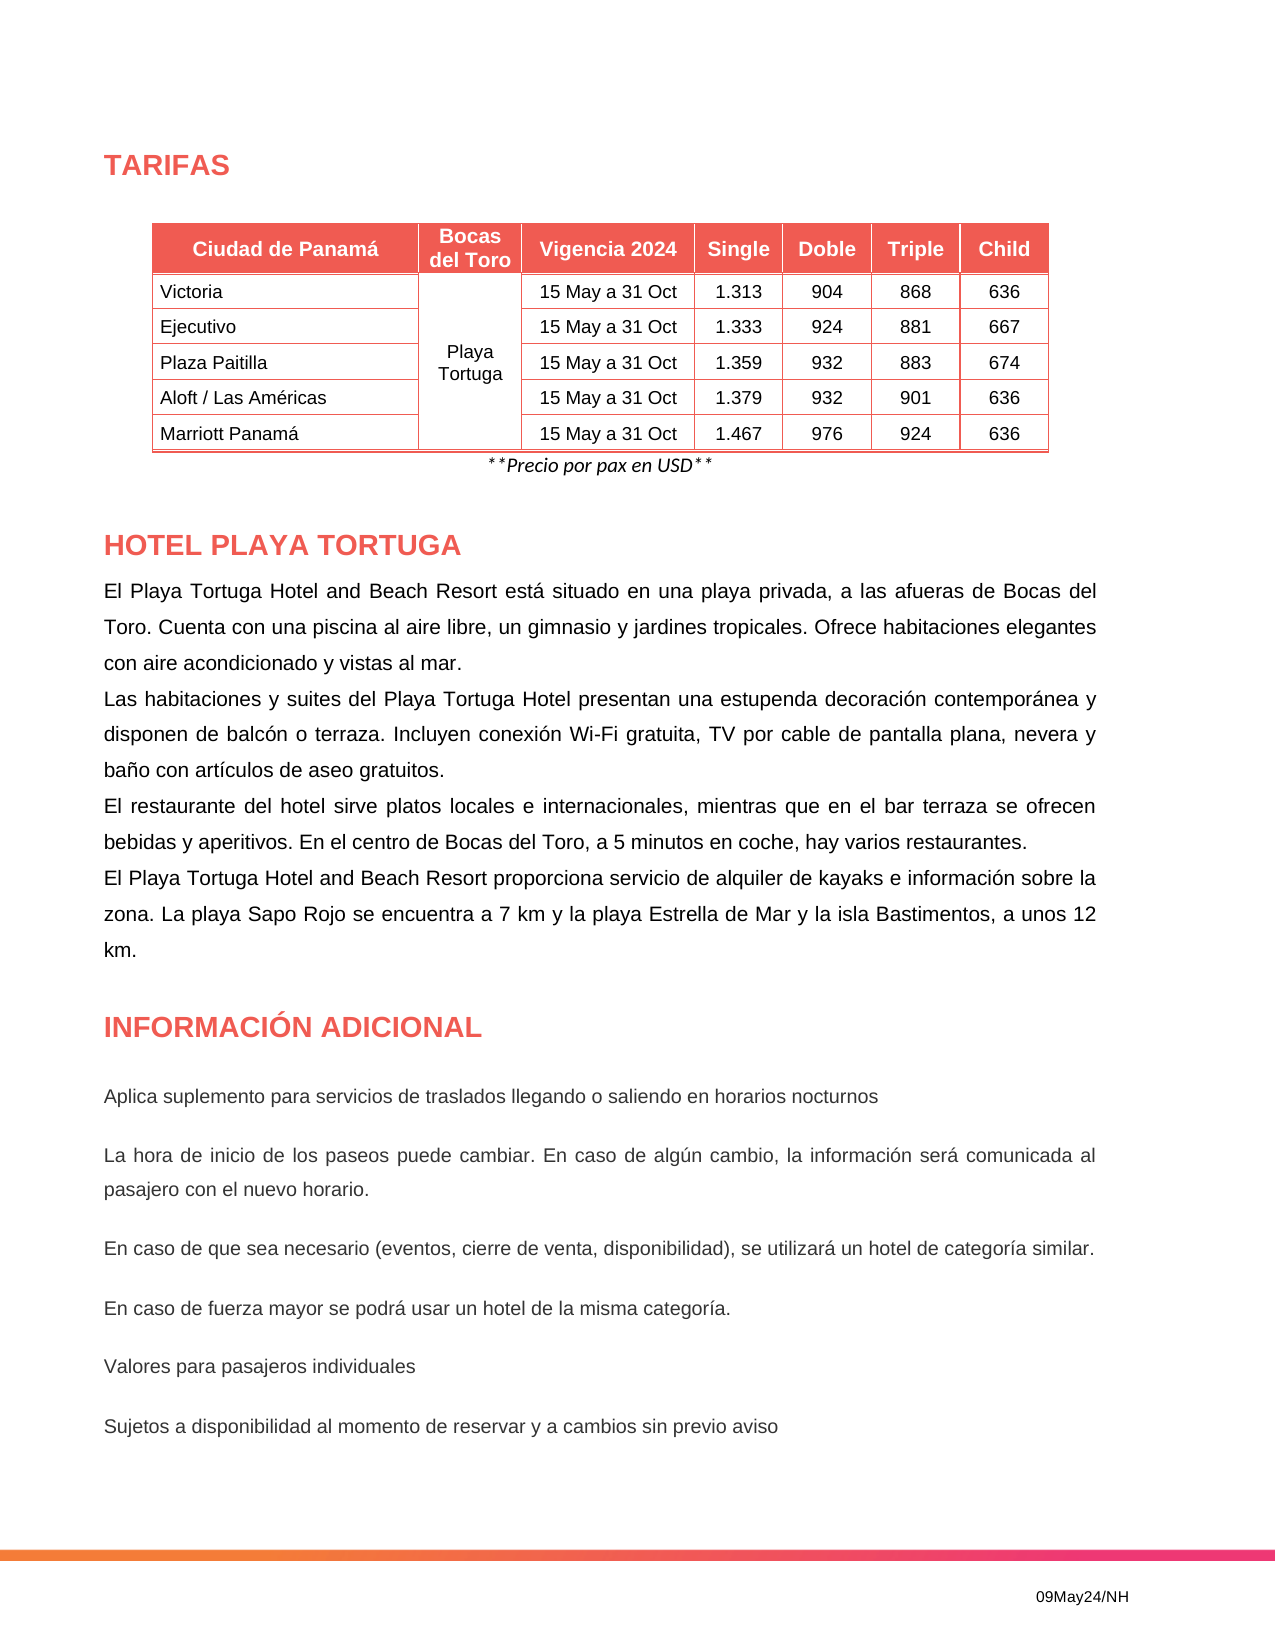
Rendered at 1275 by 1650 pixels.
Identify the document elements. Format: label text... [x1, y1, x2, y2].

table_cell Plaza Paitilla [153, 344, 418, 378]
text Las habitaciones y suites del Playa Tortuga Hotel presentan una estupenda decoración contemporánea y disponen de balcón o terraza. Incluyen conexión Wi-Fi gratuita, TV por cable de pantalla plana, nevera y baño con artículos de aseo gratuitos. [103, 686, 1098, 782]
table_cell 924 [783, 309, 871, 343]
text El restaurante del hotel sirve platos locales e internacionales, mientras que en el bar terraza se ofrecen bebidas y aperitivos. En el centro de Bocas del Toro, a 5 minutos en coche, hay varios restaurantes. [103, 794, 1098, 854]
text En caso de fuerza mayor se podrá usar un hotel de la misma categoría. [103, 1296, 1098, 1319]
table_cell 904 [783, 275, 871, 308]
text Aplica suplemento para servicios de traslados llegando o saliendo en horarios nocturnos [103, 1085, 1098, 1108]
table_cell 924 [872, 415, 959, 449]
text Sujetos a disponibilidad al momento de reservar y a cambios sin previo aviso [103, 1414, 1098, 1437]
table_cell 868 [872, 275, 959, 308]
table_cell 883 [872, 344, 959, 378]
table_cell 636 [961, 380, 1048, 414]
table_cell 636 [961, 415, 1048, 449]
table_cell 636 [961, 275, 1048, 308]
table_header Child [961, 224, 1048, 272]
table_cell 976 [783, 415, 871, 449]
picture [0, 1547, 1275, 1561]
table_cell 881 [872, 309, 959, 343]
table_cell 1.359 [695, 344, 782, 378]
table_header Bocas del Toro [419, 224, 521, 272]
table_cell Victoria [153, 275, 418, 308]
text La hora de inicio de los paseos puede cambiar. En caso de algún cambio, la información será comunicada al pasajero con el nuevo horario. [103, 1144, 1098, 1201]
table_cell 15 May a 31 Oct [522, 275, 694, 308]
table_cell Ejecutivo [153, 309, 418, 343]
table_cell 15 May a 31 Oct [522, 309, 694, 343]
text El Playa Tortuga Hotel and Beach Resort proporciona servicio de alquiler de kayaks e información sobre la zona. La playa Sapo Rojo se encuentra a 7 km y la playa Estrella de Mar y la isla Bastimentos, a unos 12 km. [103, 866, 1098, 962]
table_header Triple [872, 224, 959, 272]
text INFORMACIÓN ADICIONAL [103, 1010, 1098, 1043]
table_cell Marriott Panamá [153, 415, 418, 449]
table_cell 667 [961, 309, 1048, 343]
table_cell 1.467 [695, 415, 782, 449]
table_header Doble [783, 224, 871, 272]
table_cell 901 [872, 380, 959, 414]
table_header Vigencia 2024 [522, 224, 694, 272]
text HOTEL PLAYA TORTUGA [103, 528, 1098, 562]
table_header Single [695, 224, 782, 272]
text TARIFAS [103, 148, 1098, 181]
table_cell 15 May a 31 Oct [522, 344, 694, 378]
table_cell 1.333 [695, 309, 782, 343]
table_cell 1.379 [695, 380, 782, 414]
table_cell 932 [783, 344, 871, 378]
table_cell Aloft / Las Américas [153, 380, 418, 414]
table_header Ciudad de Panamá [153, 224, 418, 272]
table_cell 674 [961, 344, 1048, 378]
text Valores para pasajeros individuales [103, 1355, 1098, 1378]
text En caso de que sea necesario (eventos, cierre de venta, disponibilidad), se utilizará un hotel de categoría similar. [103, 1237, 1098, 1260]
table_cell 932 [783, 380, 871, 414]
table_cell 15 May a 31 Oct [522, 380, 694, 414]
text **Precio por pax en USD** [103, 452, 1098, 478]
text El Playa Tortuga Hotel and Beach Resort está situado en una playa privada, a las afueras de Bocas del Toro. Cuenta con una piscina al aire libre, un gimnasio y jardines tropicales. Ofrece habitaciones elegantes con aire acondicionado y vistas al mar. [103, 578, 1098, 674]
table_cell 1.313 [695, 275, 782, 308]
table_cell Playa Tortuga [419, 273, 521, 449]
table_cell 15 May a 31 Oct [522, 415, 694, 449]
